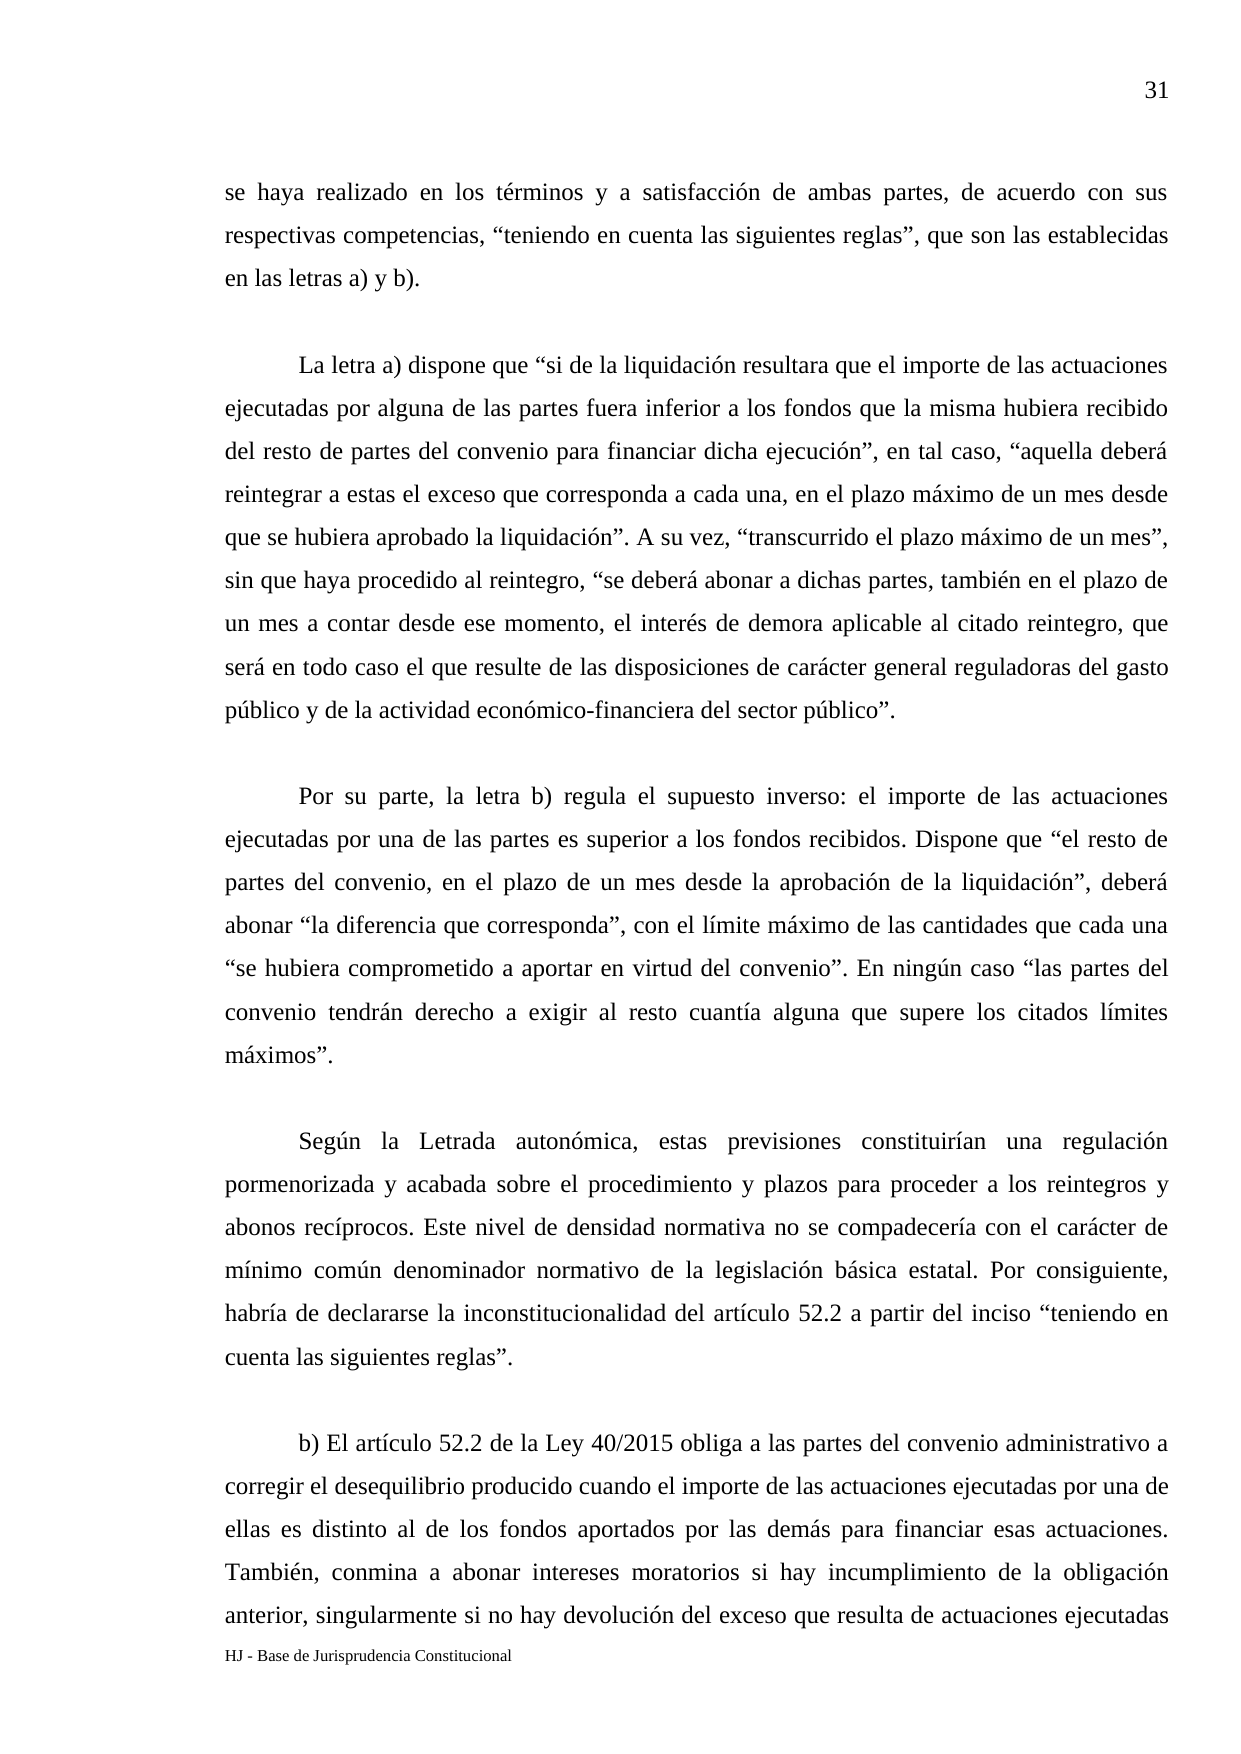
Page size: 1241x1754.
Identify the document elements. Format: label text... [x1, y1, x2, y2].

text La letra a) dispone que “si de la liquidación resultara que el importe de las actuaciones ejecutadas por alguna de las partes fuera inferior a los fondos que la misma hubiera recibido del resto de partes del convenio para financiar dicha ejecución”, en tal caso, “aquella deberá reintegrar a estas el exceso que corresponda a cada una, en el plazo máximo de un mes desde que se hubiera aprobado la liquidación”. A su vez, “transcurrido el plazo máximo de un mes”, sin que haya procedido al reintegro, “se deberá abonar a dichas partes, también en el plazo de un mes a contar desde ese momento, el interés de demora aplicable al citado reintegro, que será en todo caso el que resulte de las disposiciones de carácter general reguladoras del gasto público y de la actividad económico-financiera del sector público”. [224, 350, 1169, 723]
text Por su parte, la letra b) regula el supuesto inverso: el importe de las actuaciones ejecutadas por una de las partes es superior a los fondos recibidos. Dispone que “el resto de partes del convenio, en el plazo de un mes desde la aprobación de la liquidación”, deberá abonar “la diferencia que corresponda”, con el límite máximo de las cantidades que cada una “se hubiera comprometido a aportar en virtud del convenio”. En ningún caso “las partes del convenio tendrán derecho a exigir al resto cuantía alguna que supere los citados límites máximos”. [224, 781, 1169, 1068]
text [224, 177, 1169, 292]
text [224, 1428, 1169, 1629]
text Según la Letrada autonómica, estas previsiones constituirían una regulación pormenorizada y acabada sobre el procedimiento y plazos para proceder a los reintegros y abonos recíprocos. Este nivel de densidad normativa no se compadecería con el carácter de mínimo común denominador normativo de la legislación básica estatal. Por consiguiente, habría de declararse la inconstitucionalidad del artículo 52.2 a partir del inciso “teniendo en cuenta las siguientes reglas”. [224, 1126, 1169, 1370]
